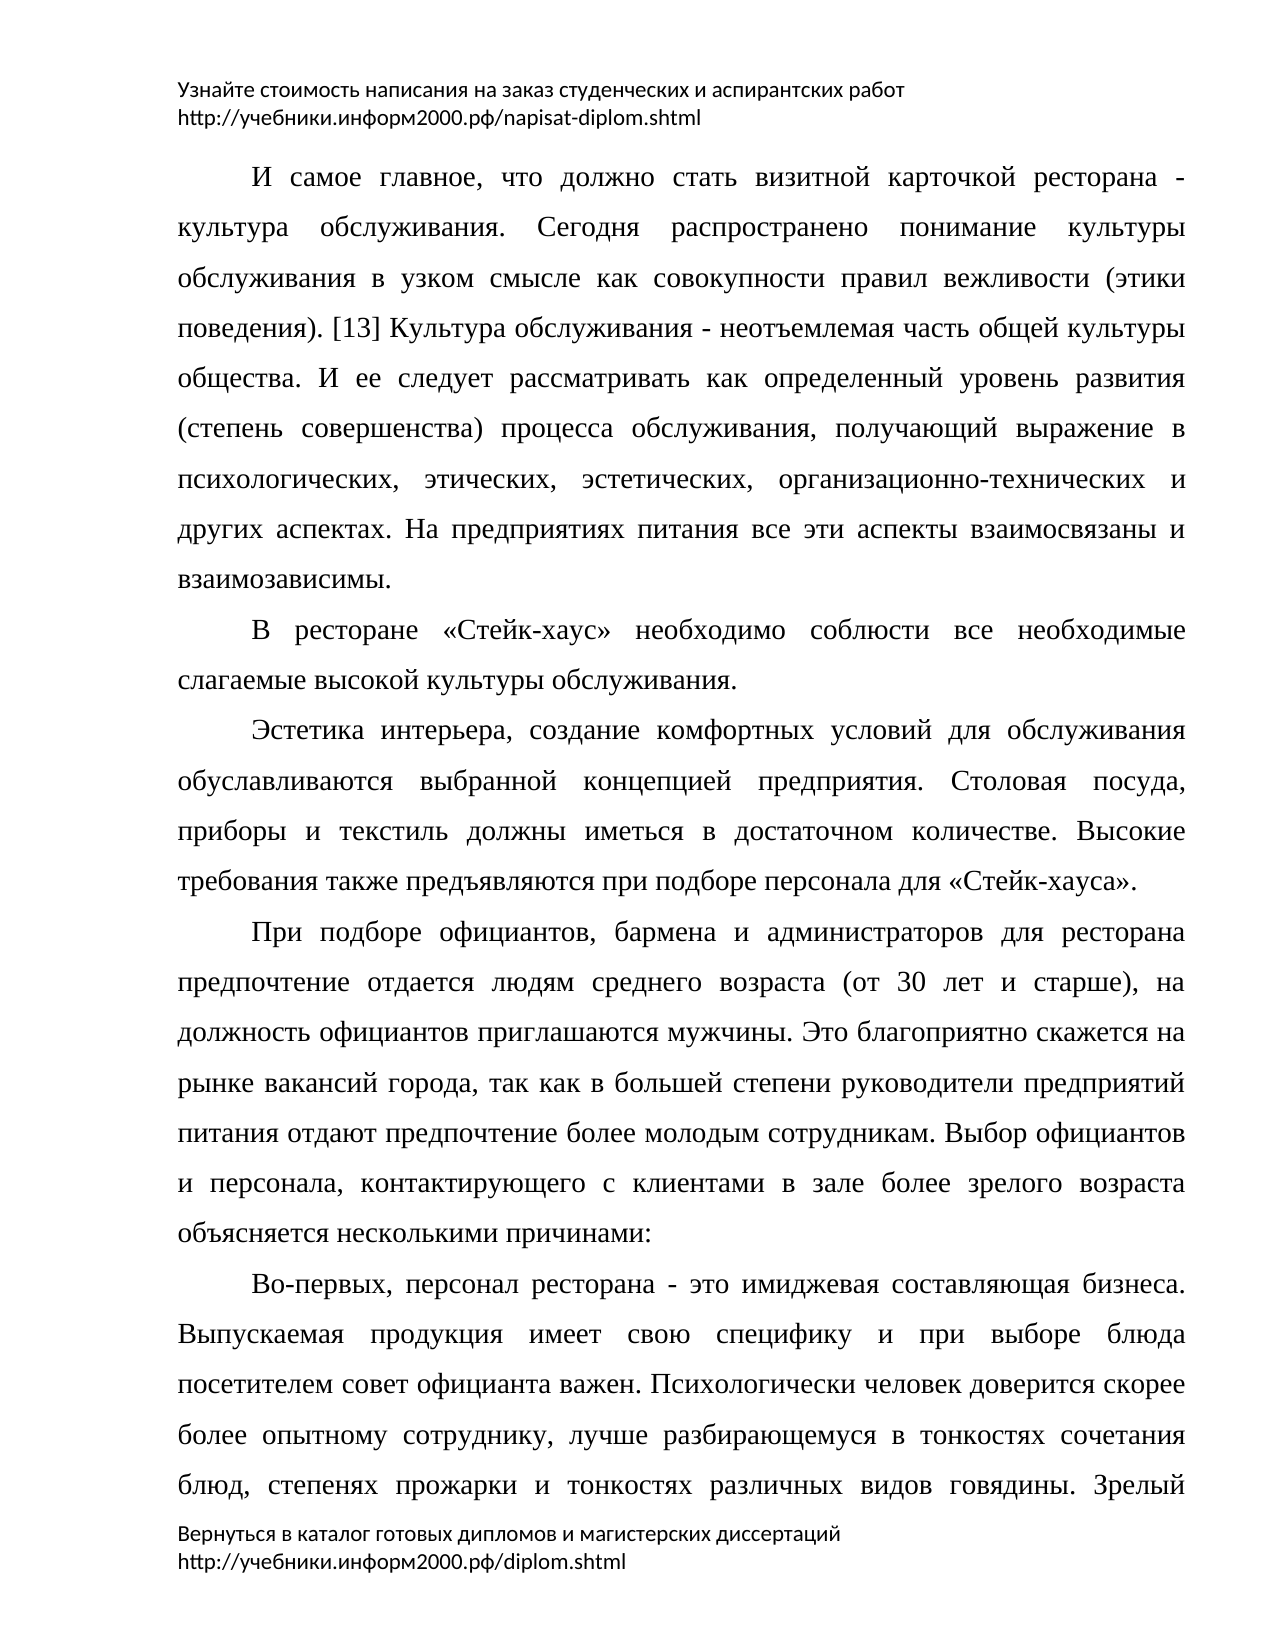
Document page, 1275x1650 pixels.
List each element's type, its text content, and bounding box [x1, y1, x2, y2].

text В ресторане «Стейк-хаус» необходимо соблюсти все необходимые слагаемые высокой культуры обслуживания. [177, 612, 1186, 696]
text Эстетика интерьера, создание комфортных условий для обслуживания обуславливаются выбранной концепцией предприятия. Столовая посуда, приборы и текстиль должны иметься в достаточном количестве. Высокие требования также предъявляются при подборе персонала для «Стейк-хауса». [177, 712, 1186, 897]
text При подборе официантов, бармена и администраторов для ресторана предпочтение отдается людям среднего возраста (от 30 лет и старше), на должность официантов приглашаются мужчины. Это благоприятно скажется на рынке вакансий города, так как в большей степени руководители предприятий питания отдают предпочтение более молодым сотрудникам. Выбор официантов и персонала, контактирующего с клиентами в зале более зрелого возраста объясняется несколькими причинами: [177, 914, 1186, 1249]
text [177, 1266, 1186, 1501]
text И самое главное, что должно стать визитной карточкой ресторана - культура обслуживания. Сегодня распространено понимание культуры обслуживания в узком смысле как совокупности правил вежливости (этики поведения). [13] Культура обслуживания - неотъемлемая часть общей культуры общества. И ее следует рассматривать как определенный уровень развития (степень совершенства) процесса обслуживания, получающий выражение в психологических, этических, эстетических, организационно-технических и других аспектах. На предприятиях питания все эти аспекты взаимосвязаны и взаимозависимы. [177, 159, 1186, 595]
